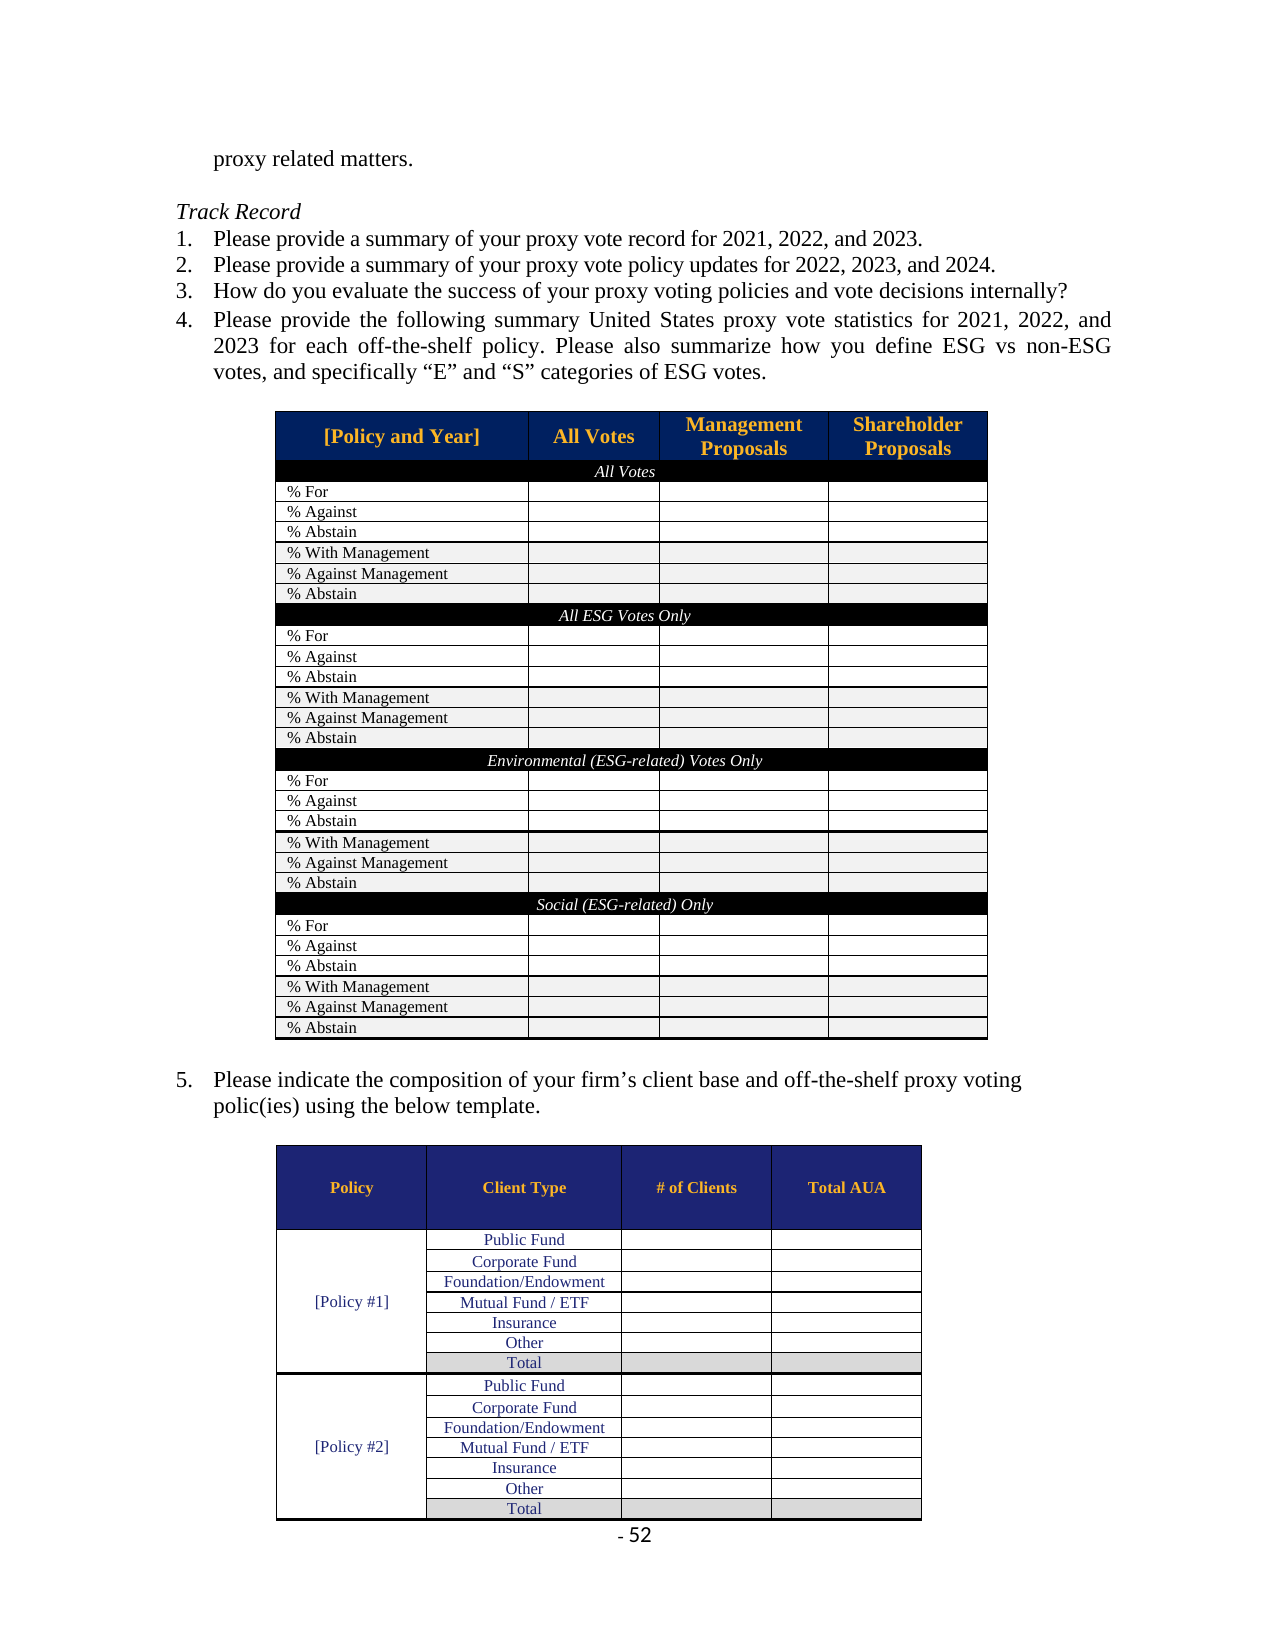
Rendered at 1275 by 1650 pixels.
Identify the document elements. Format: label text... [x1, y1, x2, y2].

list Please provide a summary of your proxy vote record for 2021, 2022, and 2023. [176, 224, 1113, 251]
table_cell [829, 646, 987, 666]
table_cell [829, 688, 987, 707]
table_cell % Abstain [276, 956, 528, 975]
table_cell % Against Management [276, 708, 528, 727]
table_cell % Against [276, 791, 528, 810]
table_cell [529, 873, 659, 892]
table_cell [829, 584, 987, 603]
table_cell [660, 584, 828, 603]
table_cell [529, 584, 659, 603]
table_cell [829, 1018, 987, 1037]
table_cell [660, 482, 828, 501]
table_cell [529, 833, 659, 852]
table_cell [660, 853, 828, 872]
table_cell [622, 1438, 771, 1457]
table_cell [660, 873, 828, 892]
table_cell [622, 1418, 771, 1437]
table_header Policy [277, 1146, 426, 1229]
table_cell All Votes [276, 461, 987, 481]
table_cell [529, 502, 659, 521]
table_cell [829, 936, 987, 955]
table_cell [829, 667, 987, 686]
table_cell [772, 1272, 921, 1291]
table_cell [829, 977, 987, 996]
table_cell [622, 1353, 771, 1372]
table_cell [660, 1018, 828, 1037]
table_cell [660, 977, 828, 996]
table_cell Mutual Fund / ETF [427, 1293, 621, 1312]
table_cell [660, 564, 828, 583]
table_cell [772, 1353, 921, 1372]
table_cell [Policy #2] [277, 1375, 426, 1518]
table_header Shareholder Proposals [829, 412, 987, 460]
table_cell [529, 956, 659, 975]
table_cell [529, 543, 659, 562]
table_cell [660, 646, 828, 666]
table_cell [622, 1458, 771, 1477]
table_cell % Abstain [276, 811, 528, 830]
table_cell [829, 708, 987, 727]
table_cell % Against [276, 646, 528, 666]
table_cell [529, 936, 659, 955]
table_cell Social (ESG-related) Only [276, 895, 987, 914]
table_cell [529, 688, 659, 707]
table_cell % Against Management [276, 564, 528, 583]
table_cell [529, 1018, 659, 1037]
table_cell [772, 1396, 921, 1417]
table_cell [829, 833, 987, 852]
table_cell [622, 1375, 771, 1394]
table_cell [829, 543, 987, 562]
table_cell [829, 522, 987, 541]
table_cell Insurance [427, 1313, 621, 1332]
table_cell [660, 502, 828, 521]
table_cell [829, 811, 987, 830]
table_cell [660, 811, 828, 830]
table_cell [829, 956, 987, 975]
table_cell [772, 1250, 921, 1271]
table_cell [772, 1438, 921, 1457]
table_cell [660, 626, 828, 645]
table_cell [529, 482, 659, 501]
table_cell [772, 1375, 921, 1394]
table_cell [772, 1333, 921, 1352]
table_cell [829, 915, 987, 934]
table_cell [829, 502, 987, 521]
list Please provide a summary of your proxy vote policy updates for 2022, 2023, and 2024. [176, 251, 1113, 277]
table_cell [529, 853, 659, 872]
table_cell Total [427, 1353, 621, 1372]
list How do you evaluate the success of your proxy voting policies and vote decisions internally? [176, 277, 1125, 304]
table_cell [829, 997, 987, 1016]
table_cell Total [427, 1499, 621, 1518]
table_cell [660, 728, 828, 747]
table_cell Other [427, 1479, 621, 1498]
table_cell % Against Management [276, 997, 528, 1016]
table_cell [529, 728, 659, 747]
table_cell [660, 522, 828, 541]
table_cell [622, 1230, 771, 1249]
table_cell [622, 1333, 771, 1352]
table_cell % Abstain [276, 667, 528, 686]
table_cell [660, 956, 828, 975]
table_cell [529, 564, 659, 583]
table_cell % With Management [276, 977, 528, 996]
table_cell [529, 771, 659, 790]
table_cell [622, 1293, 771, 1312]
table_cell All ESG Votes Only [276, 606, 987, 625]
table_cell [529, 977, 659, 996]
table_cell % For [276, 626, 528, 645]
table_cell [772, 1418, 921, 1437]
table_cell [660, 936, 828, 955]
table_cell [829, 873, 987, 892]
table_cell [772, 1313, 921, 1332]
table_cell [529, 522, 659, 541]
table_cell [660, 688, 828, 707]
table_cell Insurance [427, 1458, 621, 1477]
table_cell [622, 1313, 771, 1332]
table_cell % For [276, 915, 528, 934]
table_header Client Type [427, 1146, 621, 1229]
list Please provide the following summary United States proxy vote statistics for 2021, 2022, and 2023 for each off-the-shelf policy. Please also summarize how you define ESG vs non-ESG votes, and specifically “E” and “S” categories of ESG votes. [176, 306, 1113, 385]
table_cell [660, 667, 828, 686]
table_cell Foundation/Endowment [427, 1418, 621, 1437]
table_cell % Against [276, 502, 528, 521]
table_cell % With Management [276, 688, 528, 707]
table_cell [660, 997, 828, 1016]
table_cell [529, 626, 659, 645]
table_cell [772, 1479, 921, 1498]
table_cell % Abstain [276, 522, 528, 541]
table_cell % Abstain [276, 873, 528, 892]
table_cell [529, 667, 659, 686]
table_cell [829, 626, 987, 645]
table_cell [829, 771, 987, 790]
table_cell [529, 915, 659, 934]
table_cell % With Management [276, 833, 528, 852]
table_cell % For [276, 482, 528, 501]
table_cell Environmental (ESG-related) Votes Only [276, 751, 987, 770]
table_cell % Against [276, 936, 528, 955]
table_cell Corporate Fund [427, 1396, 621, 1417]
table_cell [622, 1250, 771, 1271]
table_cell [529, 791, 659, 810]
table_cell % With Management [276, 543, 528, 562]
table_header Total AUA [772, 1146, 921, 1229]
table_header Management Proposals [660, 412, 828, 460]
table_cell [772, 1293, 921, 1312]
table_cell [Policy #1] [277, 1230, 426, 1372]
table_cell Other [427, 1333, 621, 1352]
table_cell [529, 646, 659, 666]
table_cell [622, 1499, 771, 1518]
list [176, 146, 1125, 172]
table_cell [829, 791, 987, 810]
table_cell [829, 853, 987, 872]
table_cell [660, 771, 828, 790]
table_cell % Abstain [276, 728, 528, 747]
table_cell [622, 1479, 771, 1498]
table_cell [622, 1396, 771, 1417]
table_cell Corporate Fund [427, 1250, 621, 1271]
table_cell [829, 564, 987, 583]
table_cell [622, 1272, 771, 1291]
table_header # of Clients [622, 1146, 771, 1229]
table_cell [772, 1230, 921, 1249]
table_cell [660, 708, 828, 727]
list Please indicate the composition of your firm’s client base and off-the-shelf proxy voting polic(ies) using the below template. [176, 1066, 1064, 1119]
table_header All Votes [529, 412, 659, 460]
table_cell Public Fund [427, 1230, 621, 1249]
table_header [Policy and Year] [276, 412, 528, 460]
table_cell [529, 811, 659, 830]
text Track Record [176, 198, 1113, 224]
table_cell [660, 833, 828, 852]
table_cell % Abstain [276, 1018, 528, 1037]
table_cell [660, 543, 828, 562]
table_cell [660, 791, 828, 810]
table_cell [829, 482, 987, 501]
table_cell [772, 1458, 921, 1477]
table_cell [529, 708, 659, 727]
table_cell [829, 728, 987, 747]
table_cell [660, 915, 828, 934]
table_cell % For [276, 771, 528, 790]
table_cell [529, 997, 659, 1016]
table_cell [772, 1499, 921, 1518]
table_cell Mutual Fund / ETF [427, 1438, 621, 1457]
table_cell % Against Management [276, 853, 528, 872]
table_cell % Abstain [276, 584, 528, 603]
table_cell Foundation/Endowment [427, 1272, 621, 1291]
table_cell Public Fund [427, 1375, 621, 1394]
